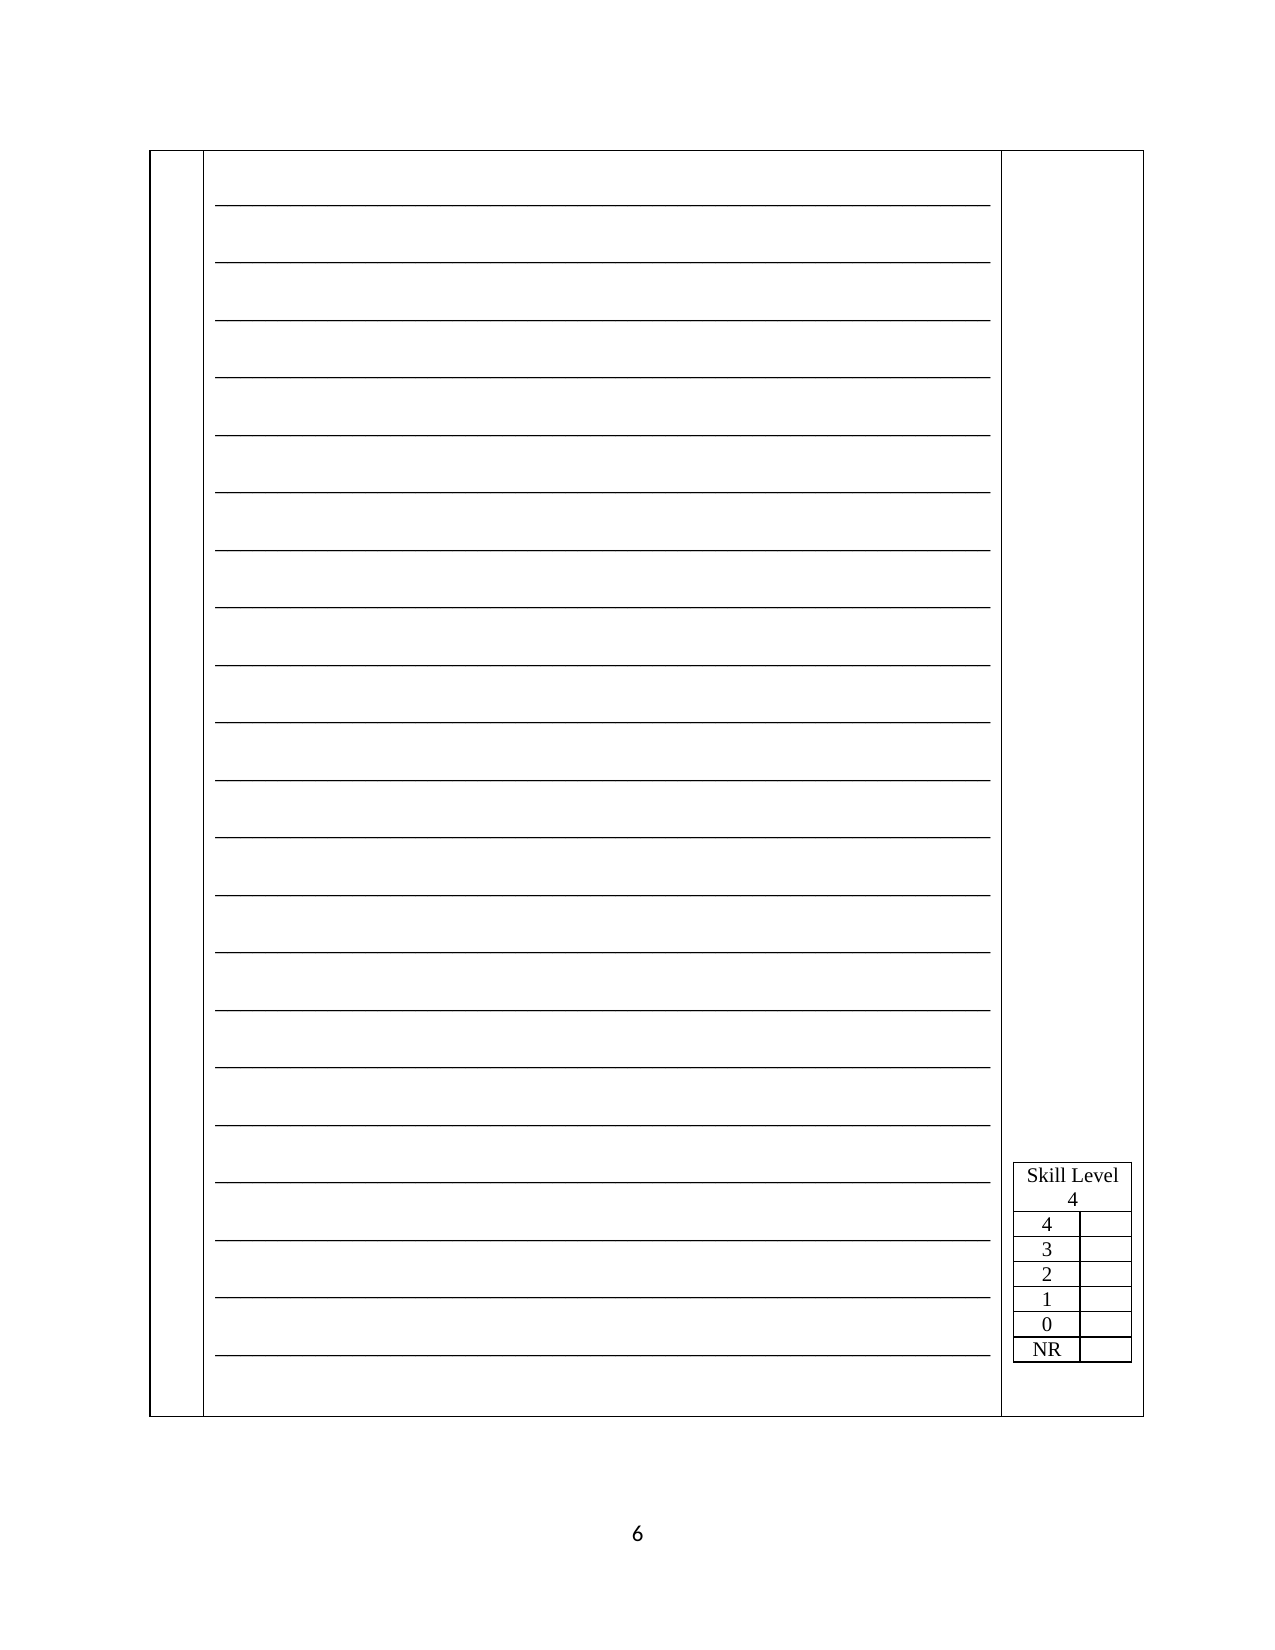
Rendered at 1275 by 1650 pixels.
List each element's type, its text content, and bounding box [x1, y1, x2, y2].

table_cell [1002, 151, 1143, 1416]
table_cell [204, 151, 1001, 1416]
table_cell 9 [151, 151, 203, 1416]
